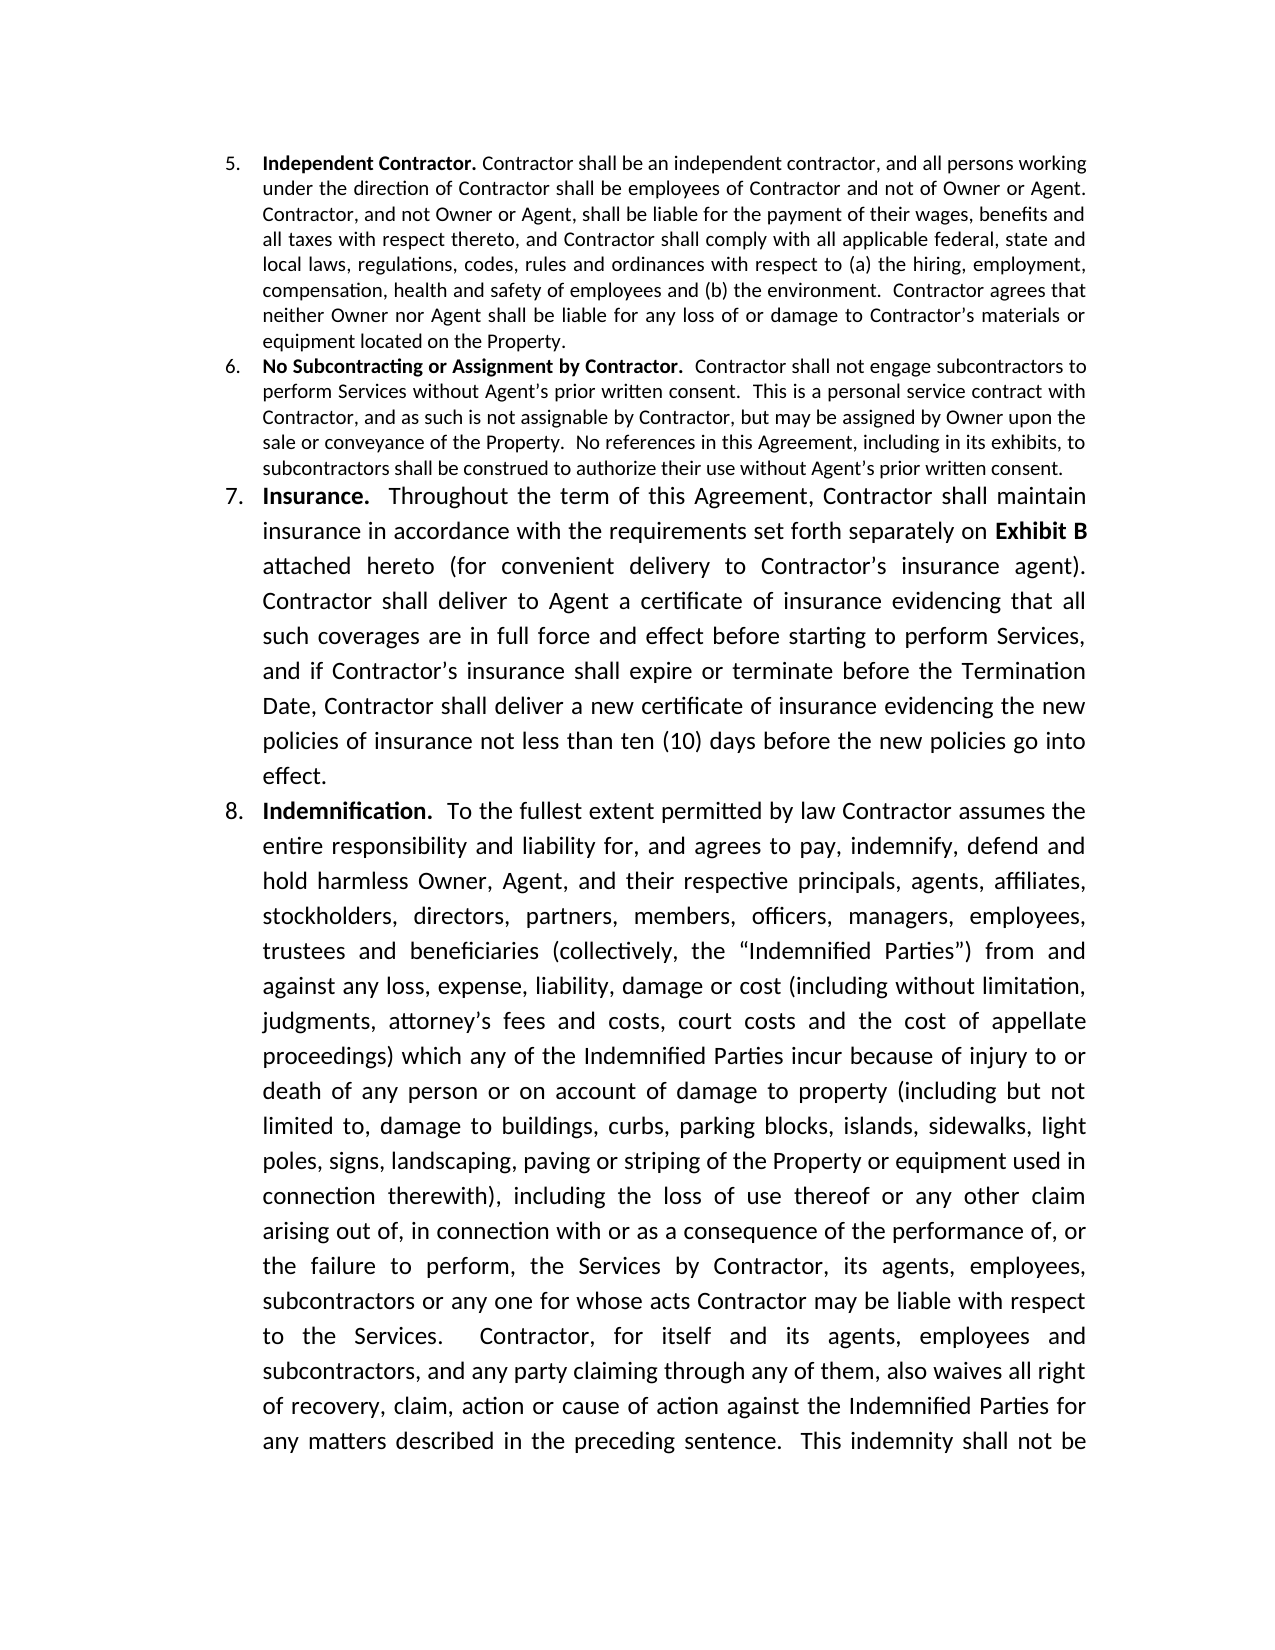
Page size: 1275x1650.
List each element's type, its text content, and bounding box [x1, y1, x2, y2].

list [225, 795, 1087, 1456]
list Insurance. Throughout the term of this Agreement, Contractor shall maintain insurance in accordance with the requirements set forth separately on Exhibit B attached hereto (for convenient delivery to Contractor’s insurance agent). Contractor shall deliver to Agent a certificate of insurance evidencing that all such coverages are in full force and effect before starting to perform Services, and if Contractor’s insurance shall expire or terminate before the Termination Date, Contractor shall deliver a new certificate of insurance evidencing the new policies of insurance not less than ten (10) days before the new policies go into effect. [225, 480, 1087, 791]
list Independent Contractor. Contractor shall be an independent contractor, and all persons working under the direction of Contractor shall be employees of Contractor and not of Owner or Agent. Contractor, and not Owner or Agent, shall be liable for the payment of their wages, benefits and all taxes with respect thereto, and Contractor shall comply with all applicable federal, state and local laws, regulations, codes, rules and ordinances with respect to (a) the hiring, employment, compensation, health and safety of employees and (b) the environment. Contractor agrees that neither Owner nor Agent shall be liable for any loss of or damage to Contractor’s materials or equipment located on the Property. [225, 150, 1087, 353]
list No Subcontracting or Assignment by Contractor. Contractor shall not engage subcontractors to perform Services without Agent’s prior written consent. This is a personal service contract with Contractor, and as such is not assignable by Contractor, but may be assigned by Owner upon the sale or conveyance of the Property. No references in this Agreement, including in its exhibits, to subcontractors shall be construed to authorize their use without Agent’s prior written consent. [225, 353, 1087, 480]
